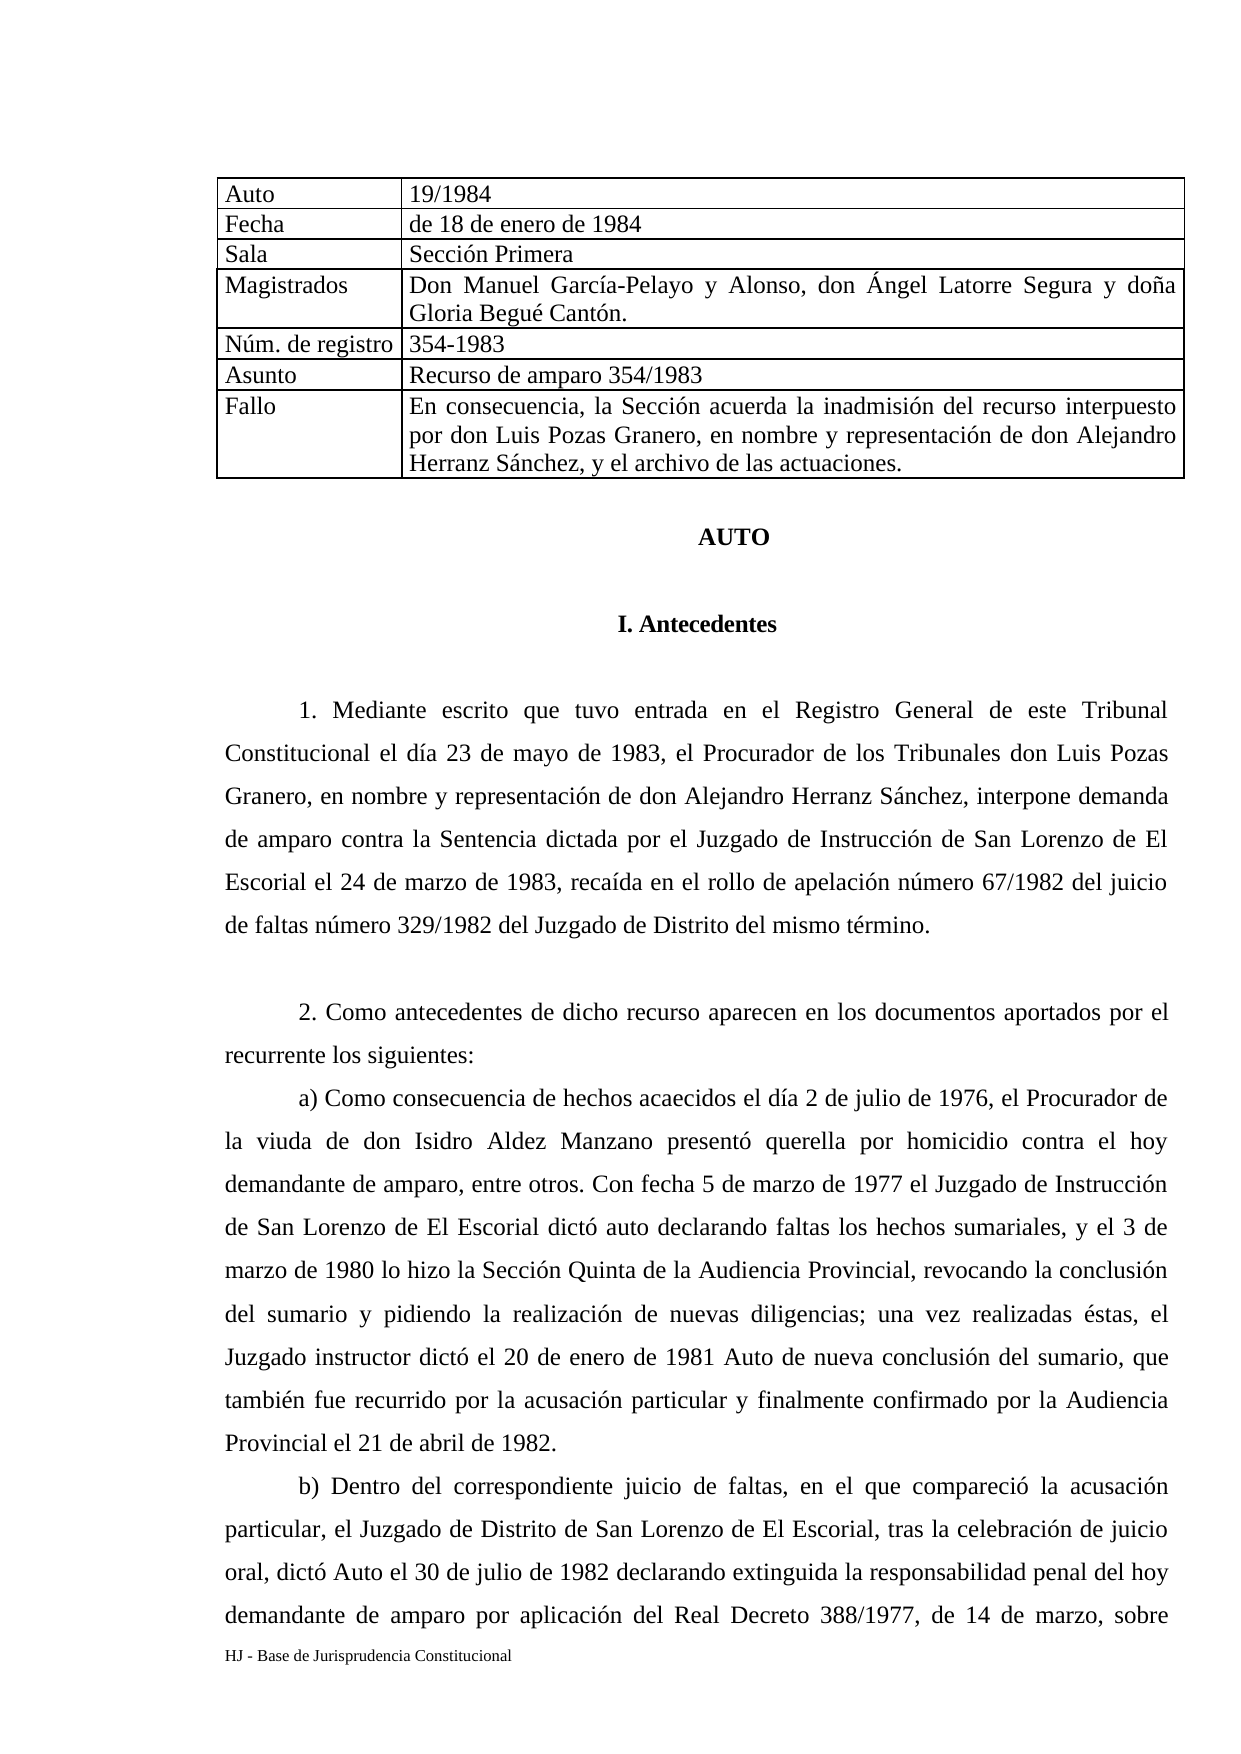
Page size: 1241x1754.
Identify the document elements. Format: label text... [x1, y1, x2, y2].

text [224, 1471, 1169, 1629]
table_cell Fallo [218, 391, 401, 477]
text 1. Mediante escrito que tuvo entrada en el Registro General de este Tribunal Constitucional el día 23 de mayo de 1983, el Procurador de los Tribunales don Luis Pozas Granero, en nombre y representación de don Alejandro Herranz Sánchez, interpone demanda de amparo contra la Sentencia dictada por el Juzgado de Instrucción de San Lorenzo de El Escorial el 24 de marzo de 1983, recaída en el rollo de apelación número 67/1982 del juicio de faltas número 329/1982 del Juzgado de Distrito del mismo término. [224, 695, 1169, 939]
table_cell Sala [218, 240, 401, 268]
table_cell 354-1983 [403, 329, 1183, 358]
text I. Antecedentes [224, 609, 1169, 637]
table_header 19/1984 [402, 179, 1184, 207]
table_cell Sección Primera [402, 240, 1184, 268]
text AUTO [224, 522, 1169, 551]
table_cell Recurso de amparo 354/1983 [403, 360, 1183, 389]
table_header Auto [218, 179, 401, 207]
table_cell En consecuencia, la Sección acuerda la inadmisión del recurso interpuesto por don Luis Pozas Granero, en nombre y representación de don Alejandro Herranz Sánchez, y el archivo de las actuaciones. [403, 391, 1183, 477]
table_cell Asunto [218, 360, 401, 389]
text a) Como consecuencia de hechos acaecidos el día 2 de julio de 1976, el Procurador de la viuda de don Isidro Aldez Manzano presentó querella por homicidio contra el hoy demandante de amparo, entre otros. Con fecha 5 de marzo de 1977 el Juzgado de Instrucción de San Lorenzo de El Escorial dictó auto declarando faltas los hechos sumariales, y el 3 de marzo de 1980 lo hizo la Sección Quinta de la Audiencia Provincial, revocando la conclusión del sumario y pidiendo la realización de nuevas diligencias; una vez realizadas éstas, el Juzgado instructor dictó el 20 de enero de 1981 Auto de nueva conclusión del sumario, que también fue recurrido por la acusación particular y finalmente confirmado por la Audiencia Provincial el 21 de abril de 1982. [224, 1083, 1169, 1457]
table_cell de 18 de enero de 1984 [402, 209, 1184, 238]
table_cell Don Manuel García-Pelayo y Alonso, don Ángel Latorre Segura y doña Gloria Begué Cantón. [403, 270, 1183, 327]
text 2. Como antecedentes de dicho recurso aparecen en los documentos aportados por el recurrente los siguientes: [224, 997, 1169, 1069]
table_cell Núm. de registro [218, 329, 401, 358]
table_cell Magistrados [218, 270, 401, 327]
table_cell Fecha [218, 209, 401, 238]
